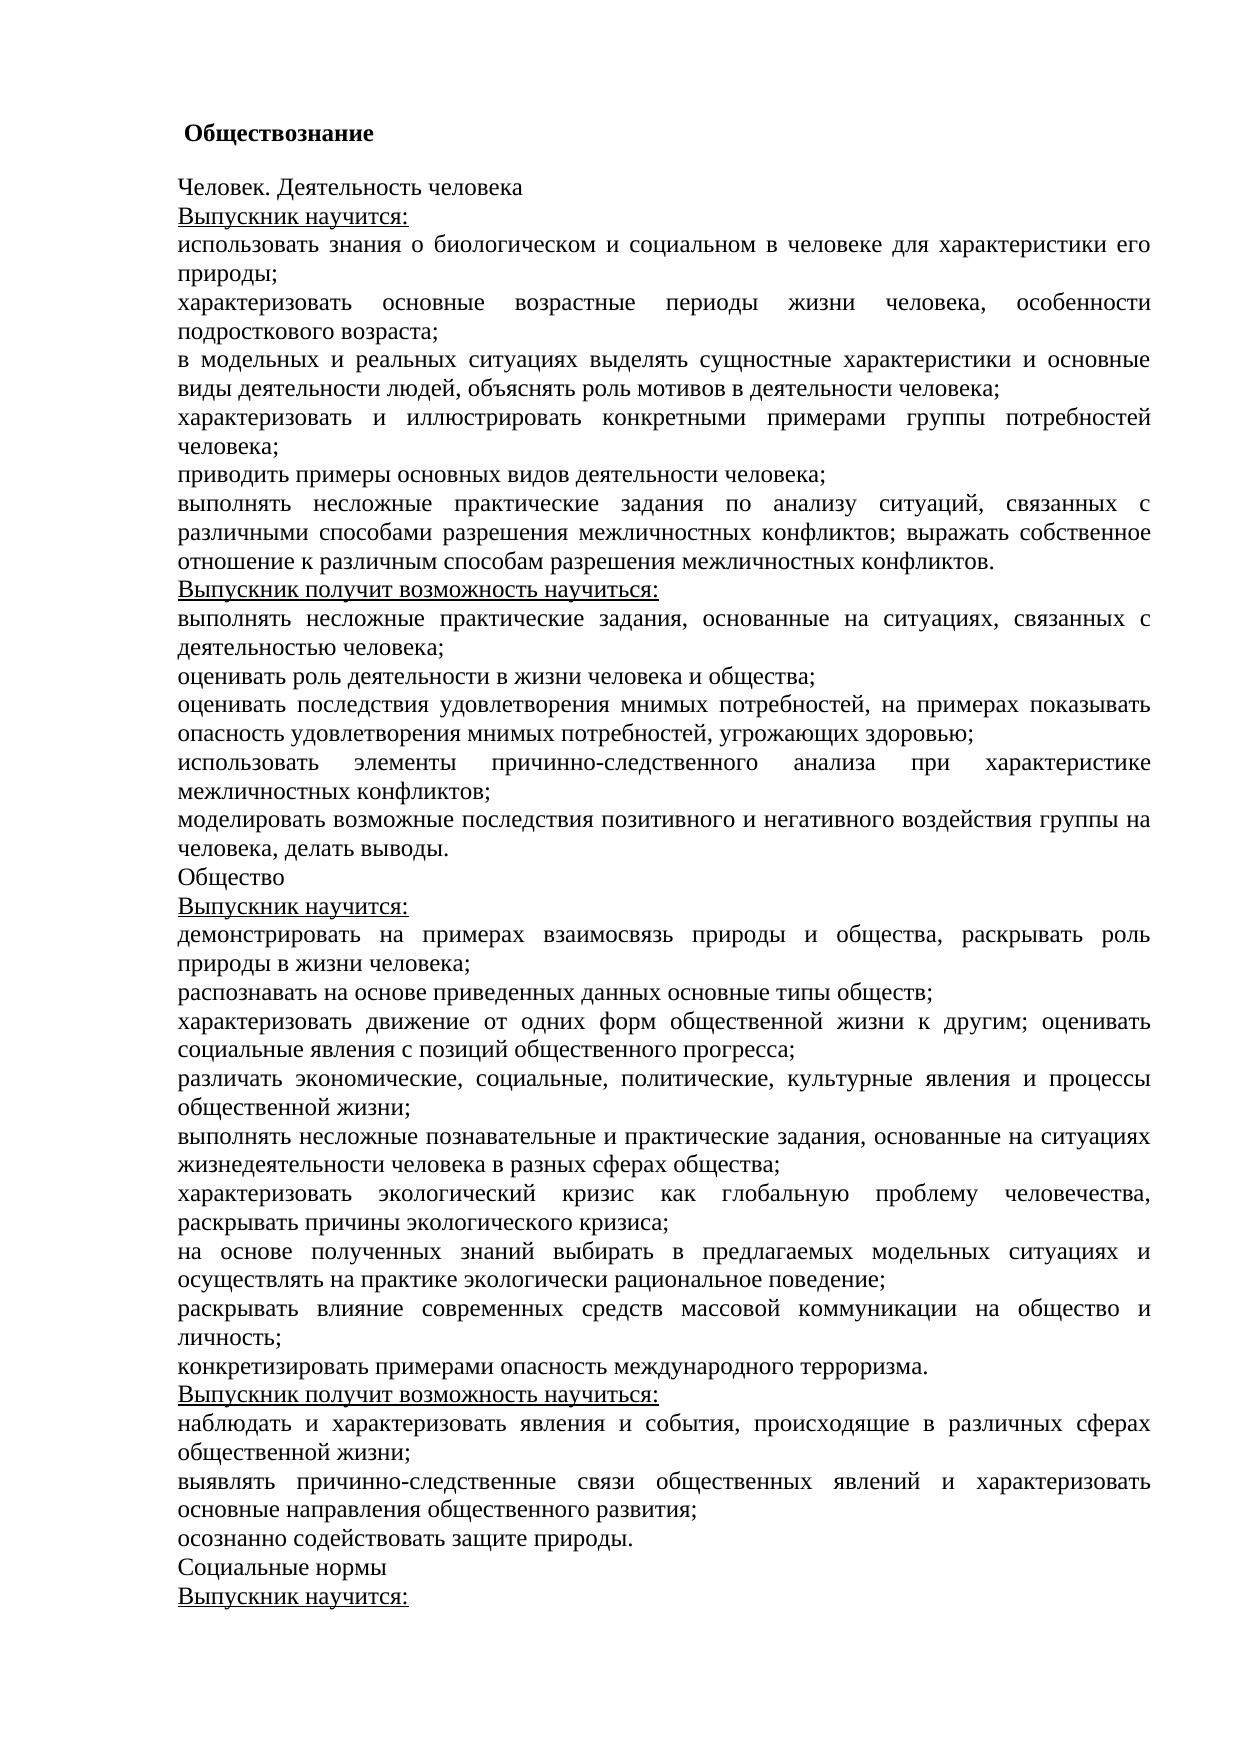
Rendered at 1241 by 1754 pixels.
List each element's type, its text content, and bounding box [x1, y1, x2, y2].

text Выпускник научится: [177, 201, 1152, 229]
text Общество [177, 862, 1152, 891]
text выполнять несложные познавательные и практические задания, основанные на ситуациях жизнедеятельности человека в разных сферах общества; [177, 1121, 1152, 1178]
text характеризовать движение от одних форм общественной жизни к другим; оценивать социальные явления с позиций общественного прогресса; [177, 1006, 1152, 1063]
text выполнять несложные практические задания, основанные на ситуациях, связанных с деятельностью человека; [177, 603, 1152, 661]
text конкретизировать примерами опасность международного терроризма. [177, 1351, 1152, 1379]
text характеризовать экологический кризис как глобальную проблему человечества, раскрывать причины экологического кризиса; [177, 1178, 1152, 1236]
text выполнять несложные практические задания по анализу ситуаций, связанных с различными способами разрешения межличностных конфликтов; выражать собственное отношение к различным способам разрешения межличностных конфликтов. [177, 488, 1152, 574]
text наблюдать и характеризовать явления и события, происходящие в различных сферах общественной жизни; [177, 1408, 1152, 1466]
text в модельных и реальных ситуациях выделять сущностные характеристики и основные виды деятельности людей, объяснять роль мотивов в деятельности человека; [177, 344, 1152, 402]
text приводить примеры основных видов деятельности человека; [177, 459, 1152, 488]
text выявлять причинно-следственные связи общественных явлений и характеризовать основные направления общественного развития; [177, 1466, 1152, 1523]
text Выпускник получит возможность научиться: [177, 574, 1152, 603]
text использовать элементы причинно-следственного анализа при характеристике межличностных конфликтов; [177, 747, 1152, 804]
text оценивать роль деятельности в жизни человека и общества; [177, 661, 1152, 689]
text Человек. Деятельность человека [177, 172, 1152, 201]
text характеризовать основные возрастные периоды жизни человека, особенности подросткового возраста; [177, 287, 1152, 344]
text демонстрировать на примерах взаимосвязь природы и общества, раскрывать роль природы в жизни человека; [177, 919, 1152, 977]
text Выпускник научится: [177, 1581, 1152, 1609]
text оценивать последствия удовлетворения мнимых потребностей, на примерах показывать опасность удовлетворения мнимых потребностей, угрожающих здоровью; [177, 689, 1152, 747]
text Обществознание [177, 118, 1152, 147]
text использовать знания о биологическом и социальном в человеке для характеристики его природы; [177, 229, 1152, 287]
text характеризовать и иллюстрировать конкретными примерами группы потребностей человека; [177, 402, 1152, 459]
text Выпускник научится: [177, 891, 1152, 919]
text моделировать возможные последствия позитивного и негативного воздействия группы на человека, делать выводы. [177, 804, 1152, 862]
text различать экономические, социальные, политические, культурные явления и процессы общественной жизни; [177, 1063, 1152, 1121]
text раскрывать влияние современных средств массовой коммуникации на общество и личность; [177, 1293, 1152, 1351]
text распознавать на основе приведенных данных основные типы обществ; [177, 977, 1152, 1006]
text Выпускник получит возможность научиться: [177, 1379, 1152, 1408]
text на основе полученных знаний выбирать в предлагаемых модельных ситуациях и осуществлять на практике экологически рациональное поведение; [177, 1236, 1152, 1293]
text Социальные нормы [177, 1552, 1152, 1581]
text осознанно содействовать защите природы. [177, 1523, 1152, 1552]
